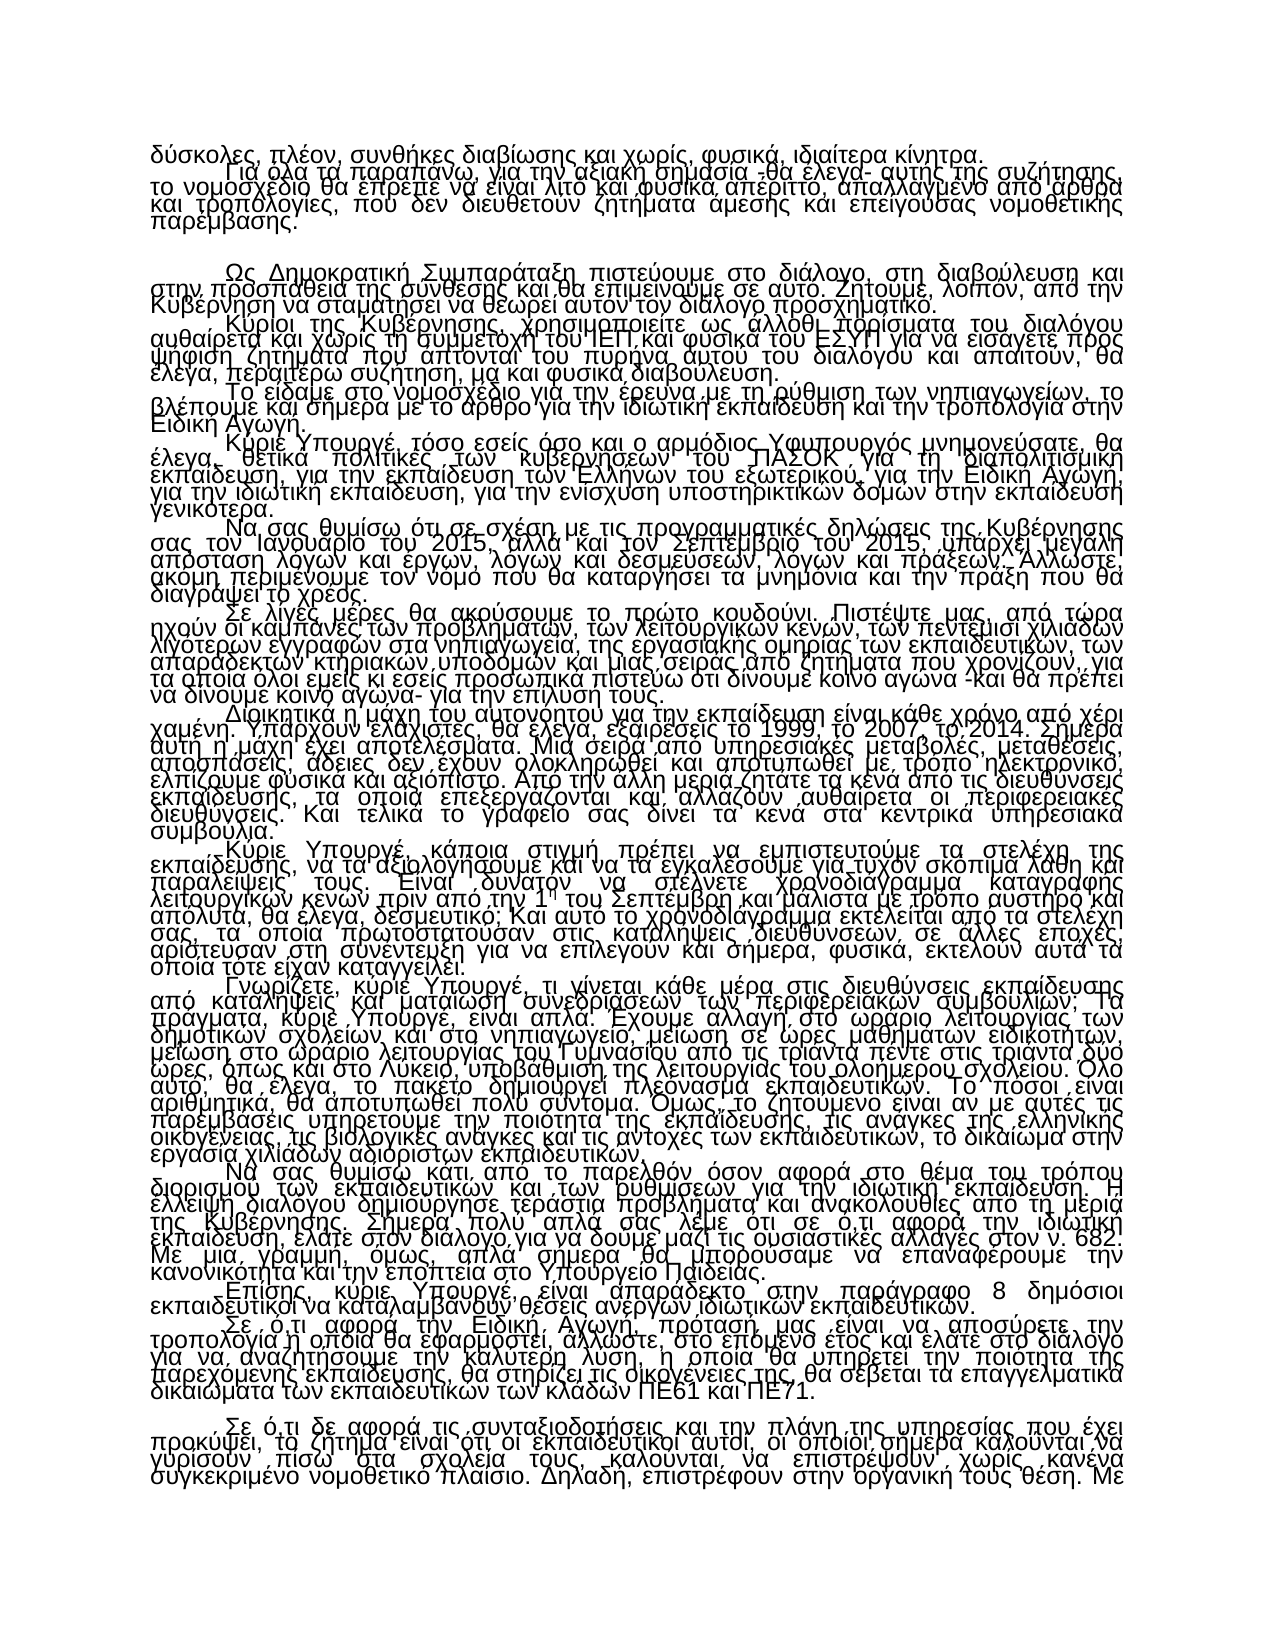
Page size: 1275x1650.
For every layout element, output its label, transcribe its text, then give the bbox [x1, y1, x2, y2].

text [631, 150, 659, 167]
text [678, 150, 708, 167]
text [150, 1422, 1125, 1489]
text Σε ό,τι αφορά την Ειδική Αγωγή, πρότασή μας είναι να αποσύρετε την τροπολογία η οποία θα εφαρμοστεί, άλλωστε, στο επόμενο έτος και ελάτε στο διάλογο για να αναζητήσουμε την καλύτερη λύση, η οποία θα υπηρετεί την ποιότητα της παρεχόμενης εκπαίδευσης, θα στηρίζει τις οικογένειες της, θα σέβεται τα επαγγελματικά δικαιώματα των εκπαιδευτικών των κλάδων ΠΕ61 και ΠΕ71. [150, 1320, 1125, 1405]
text Να σας θυμίσω κάτι από το παρελθόν όσον αφορά στο θέμα του τρόπου διορισμού των εκπαιδευτικών και των ρυθμίσεων για την ιδιωτική εκπαίδευση. Η έλλειψη διαλόγου δημιούργησε τεράστια προβλήματα και ανακολουθίες από τη μεριά της Κυβέρνησης. Σήμερα πολύ απλά σας λέμε ότι σε ό,τι αφορά την ιδιωτική εκπαίδευση, ελάτε στον διάλογο για να δούμε μαζί τις ουσιαστικές αλλαγές στον ν. 682. Με μια γραμμή, όμως, απλά σήμερα θα μπορούσαμε να επαναφέρουμε την κανονικότητα και την εποπτεία στο Υπουργείο Παιδείας. [150, 1167, 1125, 1286]
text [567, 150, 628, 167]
text Γνωρίζετε, κύριε Υπουργέ, τι γίνεται κάθε μέρα στις διευθύνσεις εκπαίδευσης από καταλήψεις και ματαίωση συνεδριάσεων των περιφερειακών συμβουλίων; Τα πράγματα, κύριε Υπουργέ, είναι απλά. Έχουμε αλλαγή στο ωράριο λειτουργίας των δημοτικών σχολείων και στο νηπιαγωγείο, μείωση σε ώρες μαθημάτων ειδικοτήτων, μείωση στο ωράριο λειτουργίας του Γυμνασίου από τις τριάντα πέντε στις τριάντα δύο ώρες, όπως και στο Λύκειο, υποβάθμιση της λειτουργίας του ολοήμερου σχολείου. Όλο αυτό, θα έλεγα, το πακέτο δημιουργεί πλεόνασμα εκπαιδευτικών. Το πόσοι είναι αριθμητικά, θα αποτυπωθεί πολύ σύντομα. Όμως, το ζητούμενο είναι αν με αυτές τις παρεμβάσεις υπηρετούμε την ποιότητα της εκπαίδευσης, τις ανάγκες της ελληνικής οικογένειας, τις βιολογικές ανάγκες και τις αντοχές των εκπαιδευτικών, το δικαίωμα στην εργασία χιλιάδων αδιόριστων εκπαιδευτικών. [150, 981, 1125, 1167]
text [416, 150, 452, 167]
text Κύριοι της Κυβέρνησης, χρησιμοποιείτε ως άλλοθι πορίσματα του διαλόγου αυθαίρετα και χωρίς τη συμμετοχή του ΙΕΠ και φυσικά του ΕΣΥΠ για να εισάγετε προς ψήφιση ζητήματα που άπτονται του πυρήνα αυτού του διαλόγου και απαιτούν, θα έλεγα, περαιτέρω συζήτηση, μα και φυσικά διαβούλευση. [150, 319, 1125, 387]
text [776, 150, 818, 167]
text Επίσης, κύριε Υπουργέ, είναι απαράδεκτο στην παράγραφο 8 δημόσιοι εκπαιδευτικοί να καταλαμβάνουν θέσεις ανέργων ιδιωτικών εκπαιδευτικών. [150, 1286, 1125, 1320]
text Κύριε Υπουργέ, τόσο εσείς όσο και ο αρμόδιος Υφυπουργός μνημονεύσατε, θα έλεγα, θετικά πολιτικές των κυβερνήσεων του ΠΑΣΟΚ για τη διαπολιτισμική εκπαίδευση, για την εκπαίδευση των Ελλήνων του εξωτερικού, για την Ειδική Αγωγή, για την ιδιωτική εκπαίδευση, για την ενίσχυση υποστηρικτικών δομών στην εκπαίδευση γενικότερα. [150, 438, 1125, 523]
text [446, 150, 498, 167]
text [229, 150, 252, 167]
text Σε λίγες μέρες θα ακούσουμε το πρώτο κουδούνι. Πιστέψτε μας, από τώρα ηχούν οι καμπάνες των προβλημάτων, των λειτουργικών κενών, των πεντέμισι χιλιάδων λιγότερων εγγραφών στα νηπιαγωγεία, της εργασιακής ομηρίας των εκπαιδευτικών, των απαράδεκτων κτηριακών υποδομών και μιας σειράς από ζητήματα που χρονίζουν, για τα οποία όλοι εμείς κι εσείς προσωπικά πιστεύω ότι δίνουμε κοινό αγώνα -και θα πρέπει να δίνουμε κοινό αγώνα- για την επίλυσή τους. [150, 607, 1125, 709]
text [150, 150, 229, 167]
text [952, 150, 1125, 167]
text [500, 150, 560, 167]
text Ως Δημοκρατική Συμπαράταξη πιστεύουμε στο διάλογο, στη διαβούλευση και στην προσπάθεια της σύνθεσης και θα επιμείνουμε σε αυτό. Ζητούμε, λοιπόν, από την Κυβέρνηση να σταματήσει να θεωρεί αυτόν τον διάλογο προσχηματικό. [150, 268, 1125, 319]
text Διοικητικά η μάχη του αυτονόητου για την εκπαίδευση είναι κάθε χρόνο από χέρι χαμένη. Υπάρχουν ελάχιστες, θα έλεγα, εξαιρέσεις το 1999, το 2007, το 2014. Σήμερα αυτή η μάχη έχει αποτελέσματα. Μια σειρά από υπηρεσιακές μεταβολές, μεταθέσεις, αποσπάσεις, άδειες δεν έχουν ολοκληρωθεί και αποτυπωθεί με τρόπο ηλεκτρονικό, ελπίζουμε φυσικά και αξιόπιστο. Από την άλλη μεριά ζητάτε τα κενά από τις διευθύνσεις εκπαίδευσης, τα οποία επεξεργάζονται και αλλάζουν αυθαίρετα οι περιφερειακές διευθύνσεις. Και τελικά το γραφείο σας δίνει τα κενά στα κεντρικά υπηρεσιακά συμβούλια. [150, 709, 1125, 845]
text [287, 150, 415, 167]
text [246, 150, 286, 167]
text Να σας θυμίσω ότι σε σχέση με τις προγραμματικές δηλώσεις της Κυβέρνησης σας τον Ιανουάριο του 2015, αλλά και τον Σεπτέμβριο του 2015, υπάρχει μεγάλη απόσταση λόγων και έργων, λόγων και δεσμεύσεων, λόγων και πράξεων. Άλλωστε, ακόμη περιμένουμε τον νόμο που θα καταργήσει τα μνημόνια και την πράξη που θα διαγράψει το χρέος. [150, 523, 1125, 607]
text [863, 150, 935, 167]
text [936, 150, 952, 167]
text Για όλα τα παραπάνω, για την αξιακή σημασία -θα έλεγα- αυτής της συζήτησης, το νομοσχέδιο θα έπρεπε να είναι λιτό και φυσικά απέριττο, απαλλαγμένο από άρθρα και τροπολογίες, που δεν διευθετούν ζητήματα άμεσης και επείγουσας νομοθετικής παρέμβασης. [150, 167, 1125, 235]
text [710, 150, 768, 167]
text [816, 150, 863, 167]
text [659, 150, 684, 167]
text Κύριε Υπουργέ, κάποια στιγμή πρέπει να εμπιστευτούμε τα στελέχη της εκπαίδευσης, να τα αξιολογήσουμε και να τα εγκαλέσουμε για τυχόν σκόπιμα λάθη και παραλείψεις τους. Είναι δυνατόν να στέλνετε χρονοδιάγραμμα καταγραφής λειτουργικών κενών πριν από την 1η του Σεπτέμβρη και μάλιστα με τρόπο αυστηρό και απόλυτα, θα έλεγα, δεσμευτικό; Και αυτό το χρονοδιάγραμμα εκτελείται από τα στελέχη σας, τα οποία πρωτοστατούσαν στις καταλήψεις διευθύνσεων σε άλλες εποχές, αρίστευσαν στη συνέντευξη για να επιλεγούν και σήμερα, φυσικά, εκτελούν αυτά τα οποία τότε είχαν καταγγείλει. [150, 845, 1125, 981]
text Το είδαμε στο νομοσχέδιο για την έρευνα με τη ρύθμιση των νηπιαγωγείων, το βλέπουμε και σήμερα με το άρθρο για την ιδιωτική εκπαίδευση και την τροπολογία στην Ειδική Αγωγή. [150, 387, 1125, 438]
